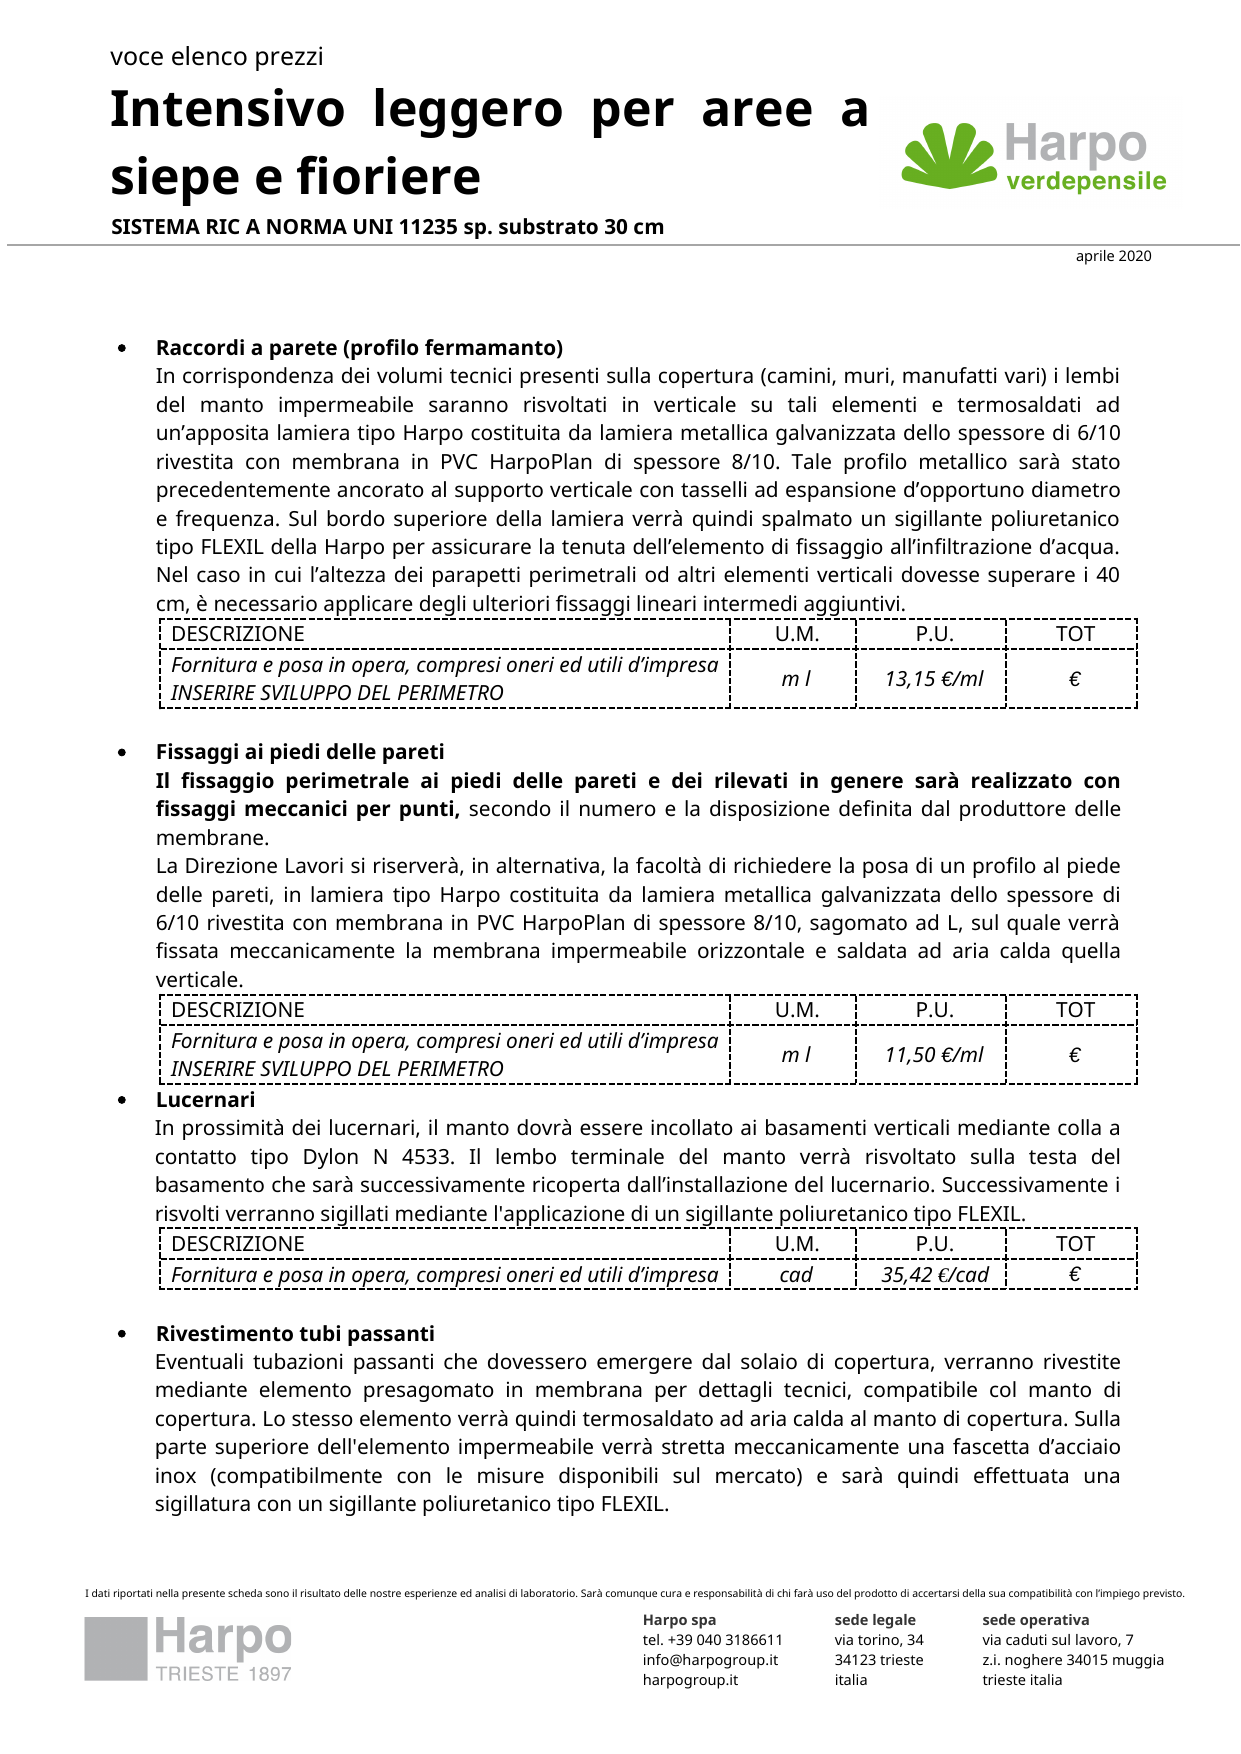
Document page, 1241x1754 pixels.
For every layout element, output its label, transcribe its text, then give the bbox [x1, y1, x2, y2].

text si riserverà, in alternativa, la facoltà di richiedere la posa di un profilo al piede delle pareti, in lamiera tipo Harpo costituita da lamiera metallica galvanizzata dello spessore di 6/10 rivestita con membrana in PVC HarpoPlan di spessore 8/10, sagomato ad L, sul quale verrà fissata meccanicamente la membrana impermeabile orizzontale e saldata ad aria calda quella verticale. [156, 851, 1122, 993]
table_header U.M. [730, 994, 856, 1024]
table_cell 35,42 €/cad [856, 1258, 1006, 1288]
picture [878, 96, 1184, 209]
table_header P.U. [856, 618, 1006, 648]
table_header TOT [1006, 994, 1137, 1024]
table_cell 13,15 €/ml [856, 648, 1006, 707]
table_header DESCRIZIONE [160, 1227, 730, 1258]
table_cell m l [730, 1024, 856, 1083]
table_cell € [1006, 1024, 1137, 1083]
table_header U.M. [730, 1227, 856, 1258]
table_cell Fornitura e posa in opera, compresi oneri ed utili d’impresa [160, 1258, 730, 1288]
text In prossimità dei lucernari, il manto dovrà essere incollato ai basamenti verticali mediante colla a contatto tipo Dylon N 4533. Il lembo terminale del manto verrà risvoltato sulla testa del basamento che sarà successivamente ricoperta dall’installazione del lucernario. Successivamente i risvolti verranno sigillati mediante l'applicazione di un sigillante poliuretanico tipo FLEXIL. [154, 1113, 1122, 1227]
text In corrispondenza dei volumi tecnici presenti sulla copertura (camini, muri, manufatti vari) i lembi del manto impermeabile saranno risvoltati in verticale su tali elementi e termosaldati ad un’apposita lamiera tipo Harpo costituita da lamiera metallica galvanizzata dello spessore di 6/10 rivestita con membrana in PVC HarpoPlan di spessore 8/10. Tale profilo metallico sarà stato precedentemente ancorato al supporto verticale con tasselli ad espansione d’opportuno diametro e frequenz Sul bordo superiore della lamiera verrà quindi spalmato un sigillante poliuretanico tipo FLEXIL della Harpo per assicurare la tenuta dell’elemento di fissaggio all’infiltrazione d’acqu Nel caso in cui l’altezza dei parapetti perimetrali od altri elementi verticali dovesse superare i , è necessario applicare degli ulteriori fissaggi lineari intermedi aggiuntivi. [156, 362, 1122, 617]
table_cell Fornitura e posa in opera, compresi oneri ed utili d’impresa INSERIRE SVILUPPO DEL PERIMETRO [160, 1024, 730, 1083]
table_header DESCRIZIONE [160, 618, 730, 648]
text Eventuali tubazioni passanti che dovessero emergere dal solaio di copertura, verranno rivestite mediante elemento presagomato in membrana per dettagli tecnici, compatibile col manto di copertur Lo stesso elemento verrà quindi termosaldato ad aria calda al manto di copertur Sulla parte superiore dell'elemento impermeabile verrà stretta meccanicamente una fascetta d’acciaio inox (compatibilmente con le misure disponibili sul mercato) e sarà quindi effettuata una sigillatura con un sigillante poliuretanico tipo FLEXIL. [154, 1347, 1122, 1518]
table_header TOT [1006, 618, 1137, 648]
list Fissaggi ai piedi delle pareti [118, 737, 1122, 766]
table_cell cad [730, 1258, 856, 1288]
list Rivestimento tubi passanti [118, 1319, 1122, 1347]
picture [84, 1617, 292, 1681]
table_header DESCRIZIONE [160, 994, 730, 1024]
list Raccordi a parete (profilo fermamanto) [118, 333, 1122, 362]
list Lucernari [118, 1085, 1122, 1113]
table_cell € [1006, 648, 1137, 707]
table_cell 11,50 €/ml [856, 1024, 1006, 1083]
table_header U.M. [730, 618, 856, 648]
table_cell Fornitura e posa in opera, compresi oneri ed utili d’impresa INSERIRE SVILUPPO DEL PERIMETRO [160, 648, 730, 707]
table_cell m l [730, 648, 856, 707]
table_header TOT [1006, 1227, 1137, 1258]
table_cell € [1006, 1258, 1137, 1288]
table_header P.U. [856, 1227, 1006, 1258]
text Il fissaggio perimetrale ai piedi delle pareti e dei rilevati in genere sarà realizzato con fissaggi meccanici per punti, secondo il numero e la disposizione definita dal produttore delle membrane. [156, 766, 1122, 851]
table_header P.U. [856, 994, 1006, 1024]
